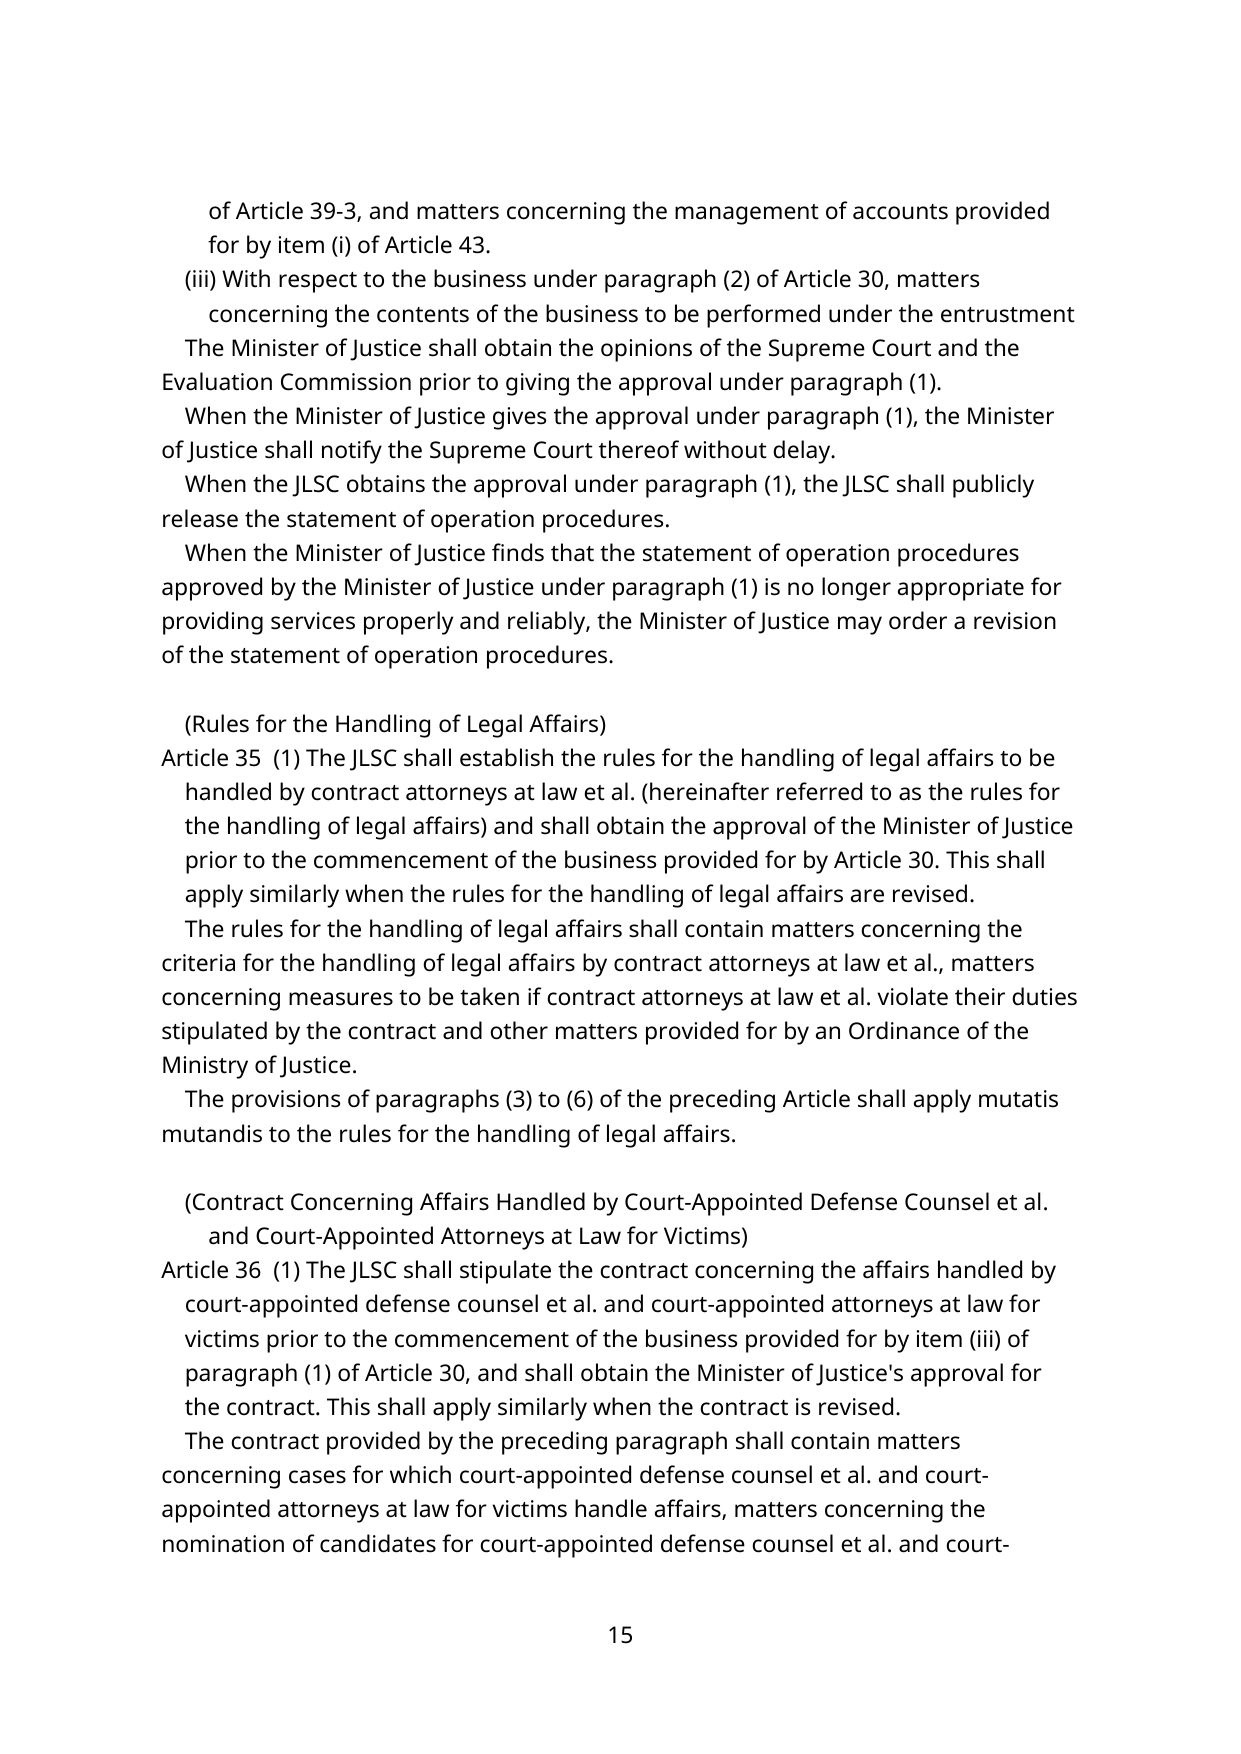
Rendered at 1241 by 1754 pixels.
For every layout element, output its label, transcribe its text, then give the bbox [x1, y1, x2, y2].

text (iii) With respect to the business under paragraph (2) of Article 30, matters concerning the contents of the business to be performed under the entrustment [184, 262, 1079, 330]
text The Minister of Justice shall obtain the opinions of the Supreme Court and the Evaluation Commission prior to giving the approval under paragraph (1). [161, 330, 1079, 399]
text The provisions of paragraphs (3) to (6) of the preceding Article shall apply mutatis mutandis to the rules for the handling of legal affairs. [161, 1082, 1079, 1150]
text When the Minister of Justice finds that the statement of operation procedures approved by the Minister of Justice under paragraph (1) is no longer appropriate for providing services properly and reliably, the Minister of Justice may order a revision of the statement of operation procedures. [161, 535, 1079, 672]
text Article 35 (1) The JLSC shall establish the rules for the handling of legal affairs to be handled by contract attorneys at law et al. (hereinafter referred to as the rules for the handling of legal affairs) and shall obtain the approval of the Minister of Justice prior to the commencement of the business provided for by Article 30. This shall apply similarly when the rules for the handling of legal affairs are revised. [161, 740, 1079, 911]
text The rules for the handling of legal affairs shall contain matters concerning the criteria for the handling of legal affairs by contract attorneys at law et al., matters concerning measures to be taken if contract attorneys at law et al. violate their duties stipulated by the contract and other matters provided for by an Ordinance of the Ministry of Justice. [161, 911, 1079, 1082]
text When the Minister of Justice gives the approval under paragraph (1), the Minister of Justice shall notify the Supreme Court thereof without delay. [161, 399, 1079, 467]
text (Contract Concerning Affairs Handled by Court-Appointed Defense Counsel et al. and Court-Appointed Attorneys at Law for Victims) [184, 1184, 1079, 1253]
text When the JLSC obtains the approval under paragraph (1), the JLSC shall publicly release the statement of operation procedures. [161, 467, 1079, 535]
text (Rules for the Handling of Legal Affairs) [184, 706, 1079, 740]
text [184, 194, 1079, 262]
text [161, 1424, 1079, 1560]
text Article 36 (1) The JLSC shall stipulate the contract concerning the affairs handled by court-appointed defense counsel et al. and court-appointed attorneys at law for victims prior to the commencement of the business provided for by item (iii) of paragraph (1) of Article 30, and shall obtain the Minister of Justice's approval for the contract. This shall apply similarly when the contract is revised. [161, 1253, 1079, 1424]
